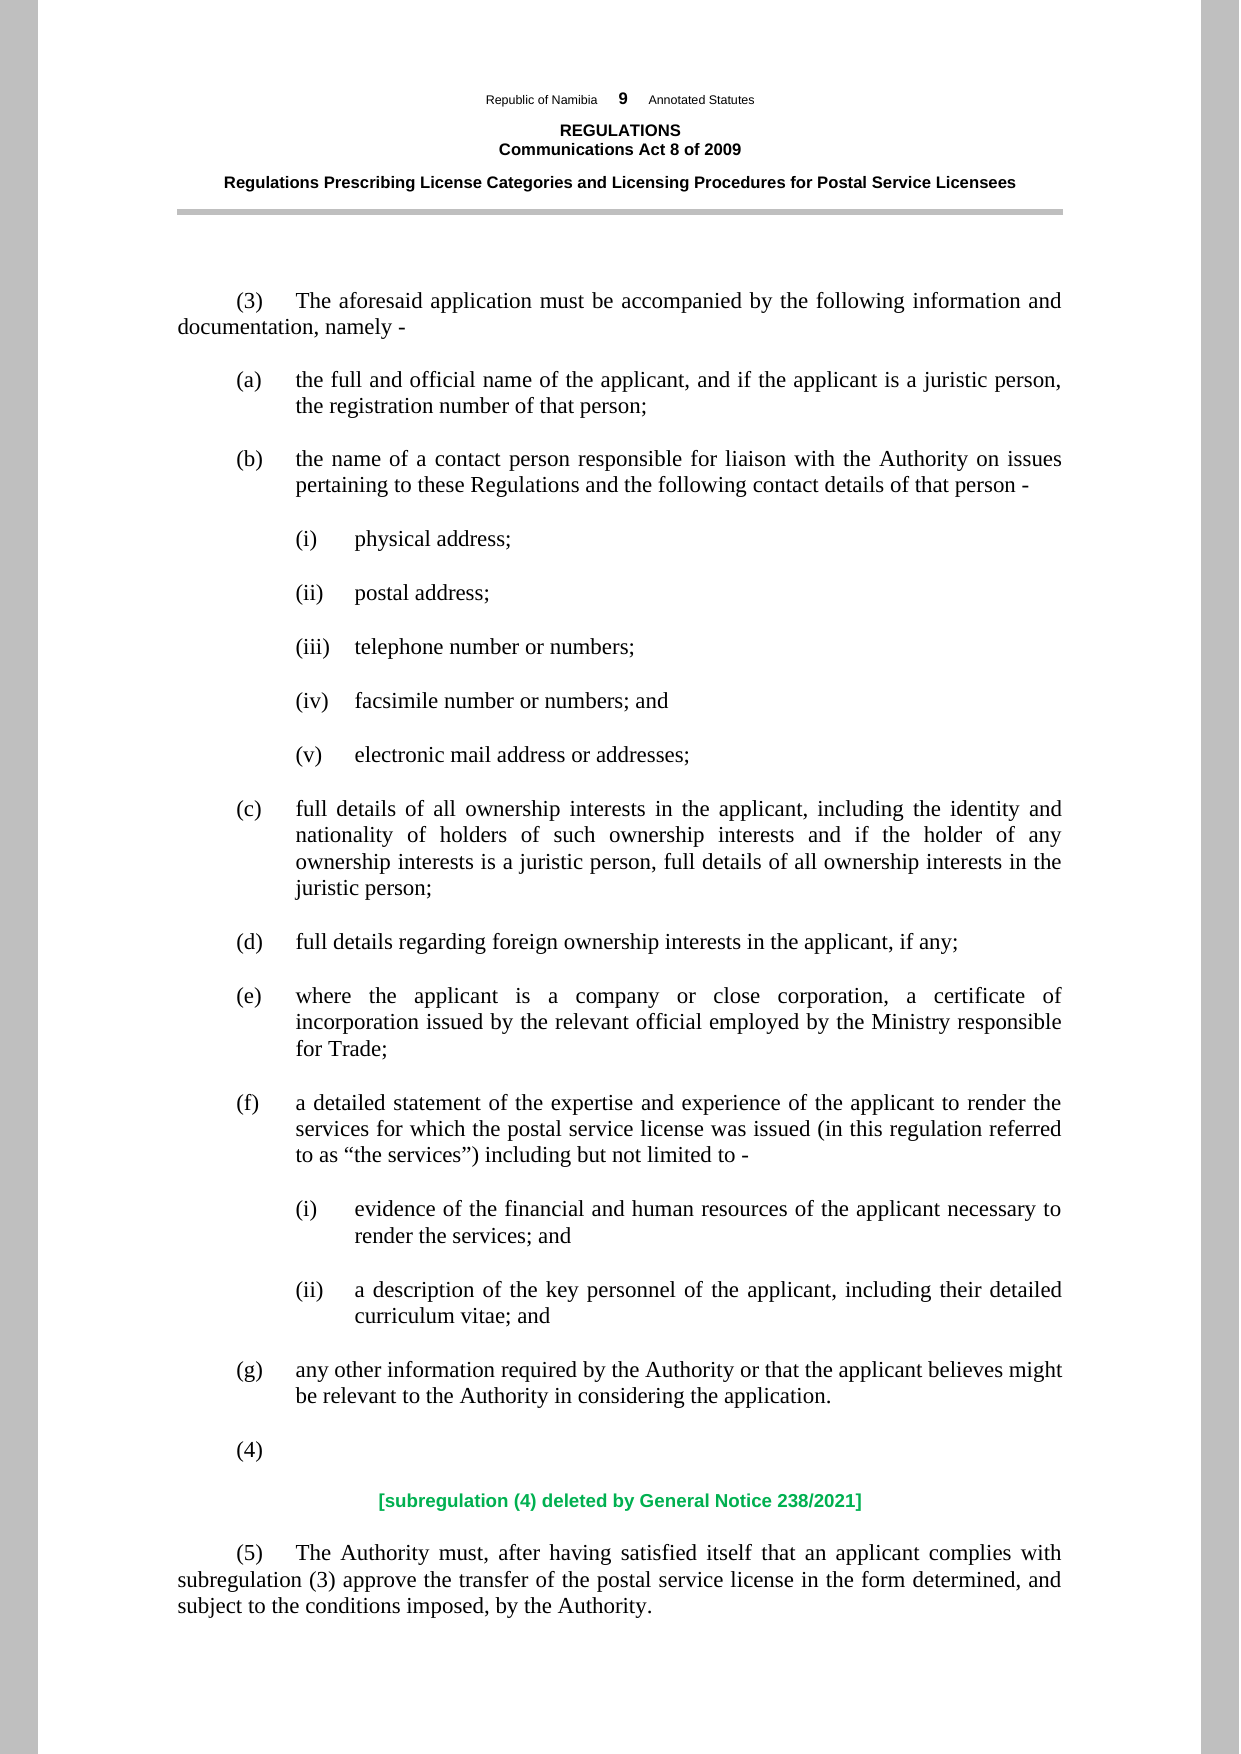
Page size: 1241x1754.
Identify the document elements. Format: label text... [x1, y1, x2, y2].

text (4) [177, 1436, 1063, 1463]
text (e) where the applicant is a company or close corporation, a certificate of incorporation issued by the relevant official employed by the Ministry responsible for Trade; [236, 982, 1063, 1061]
text (i) physical address; [295, 525, 1063, 552]
text (ii) a description of the key personnel of the applicant, including their detailed curriculum vitae; and [295, 1276, 1063, 1328]
text [subregulation (4) deleted by General Notice 238/2021] [177, 1490, 1063, 1512]
text (g) any other information required by the Authority or that the applicant believes might be relevant to the Authority in considering the application. [236, 1356, 1063, 1409]
text (v) electronic mail address or addresses; [295, 741, 1063, 767]
text (c) full details of all ownership interests in the applicant, including the identity and nationality of holders of such ownership interests and if the holder of any ownership interests is a juristic person, full details of all ownership interests in the juristic person; [236, 795, 1063, 900]
text (3) The aforesaid application must be accompanied by the following information and documentation, namely - [177, 287, 1063, 339]
text (iii) telephone number or numbers; [295, 633, 1063, 659]
text (iv) facsimile number or numbers; and [295, 687, 1063, 713]
text (a) the full and official name of the applicant, and if the applicant is a juristic person, the registration number of that person; [236, 366, 1063, 418]
text (5) The Authority must, after having satisfied itself that an applicant complies with subregulation (3) approve the transfer of the postal service license in the form determined, and subject to the conditions imposed, by the Authority. [177, 1539, 1063, 1618]
text (f) a detailed statement of the expertise and experience of the applicant to render the services for which the postal service license was issued (in this regulation referred to as “the services”) including but not limited to - [236, 1089, 1063, 1168]
text (ii) postal address; [295, 579, 1063, 606]
text (b) the name of a contact person responsible for liaison with the Authority on issues pertaining to these Regulations and the following contact details of that person - [236, 445, 1063, 498]
text (i) evidence of the financial and human resources of the applicant necessary to render the services; and [295, 1195, 1063, 1248]
text (d) full details regarding foreign ownership interests in the applicant, if any; [236, 928, 1063, 954]
